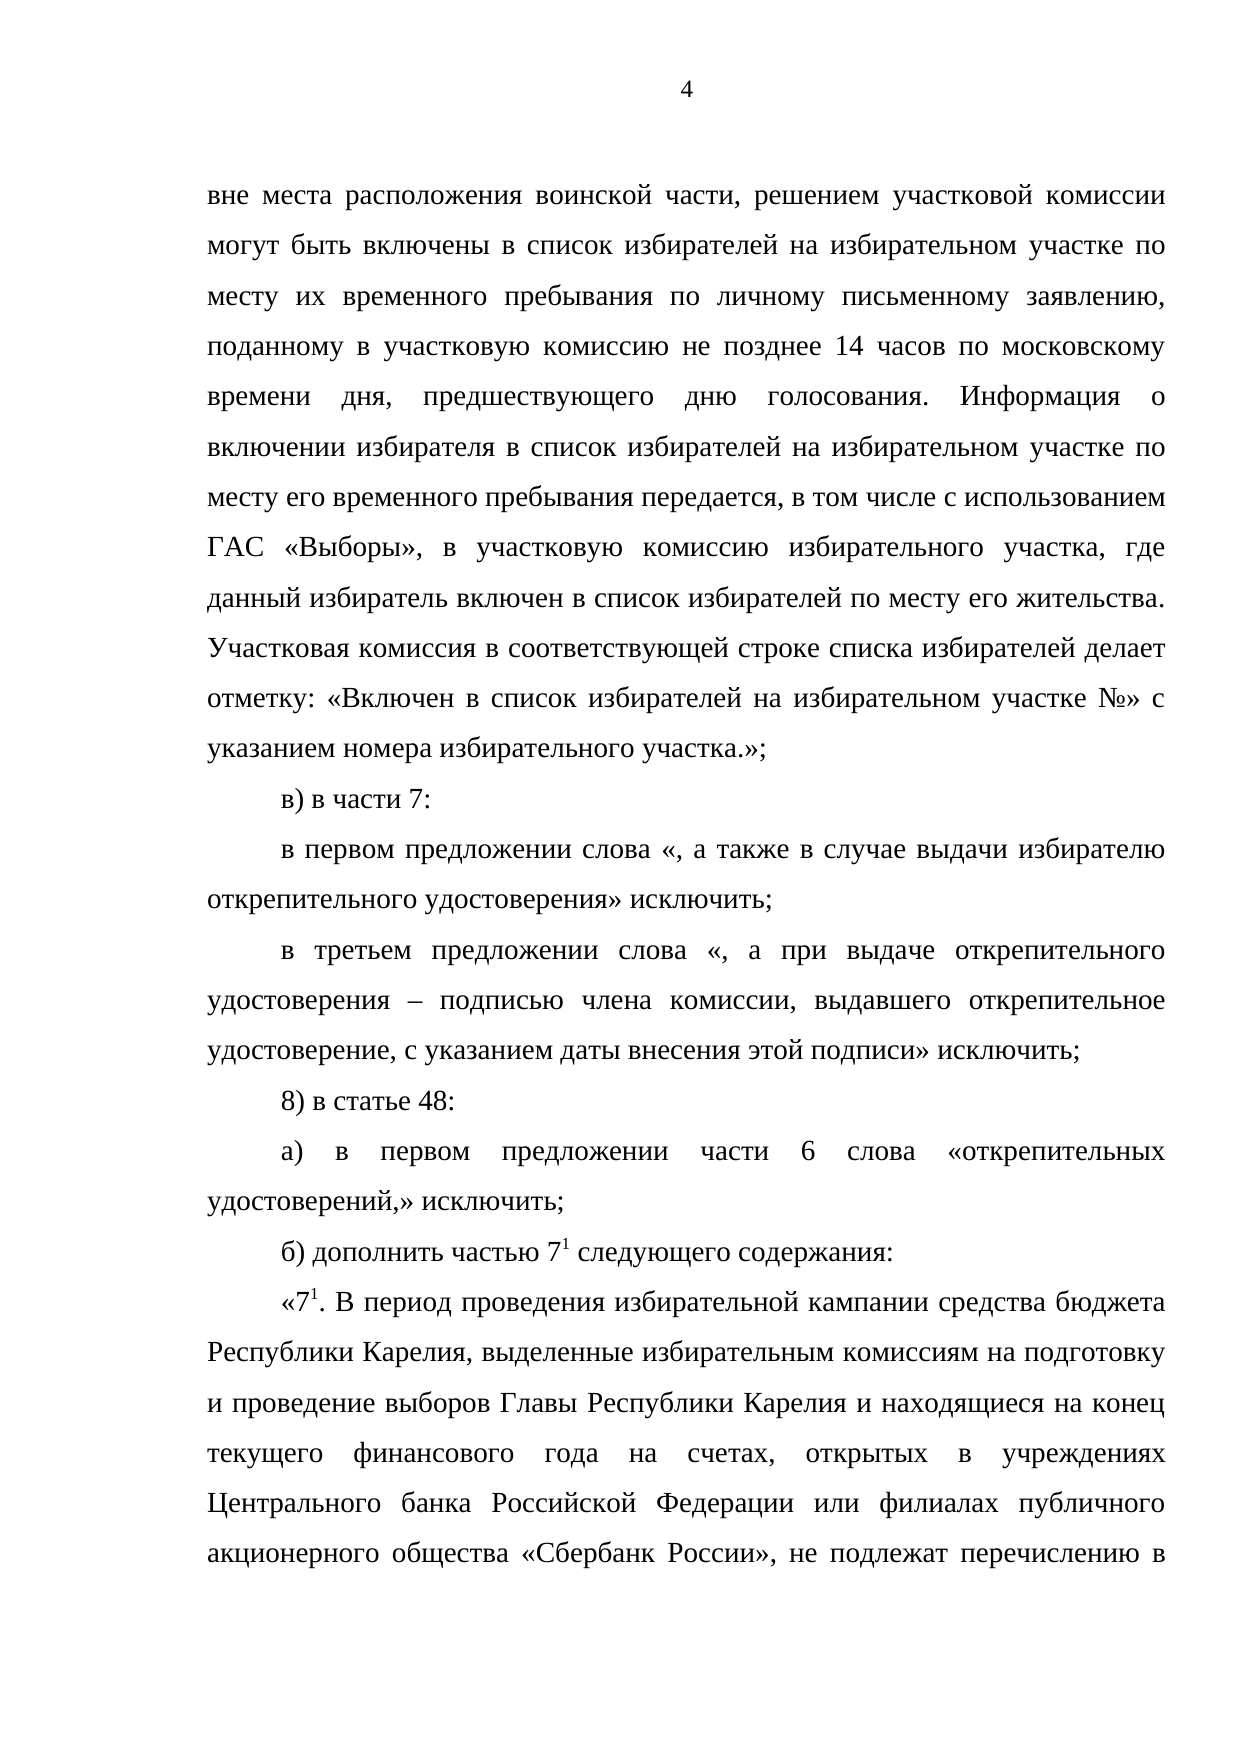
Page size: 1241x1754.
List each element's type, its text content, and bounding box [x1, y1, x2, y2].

text в первом предложении слова «, а также в случае выдачи избирателю открепительного удостоверения» исключить; [207, 831, 1166, 915]
text в третьем предложении слова «, а при выдаче открепительного удостоверения – подписью члена комиссии, выдавшего открепительное удостоверение, с указанием даты внесения этой подписи» исключить; [207, 932, 1166, 1066]
text в) в части 7: [207, 781, 1166, 814]
text б) дополнить частью 71 следующего содержания: [207, 1234, 1166, 1267]
text а) в первом предложении части 6 слова «открепительных удостоверений,» исключить; [207, 1133, 1166, 1217]
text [207, 177, 1166, 764]
text 8) в статье 48: [207, 1083, 1166, 1116]
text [207, 1284, 1166, 1569]
